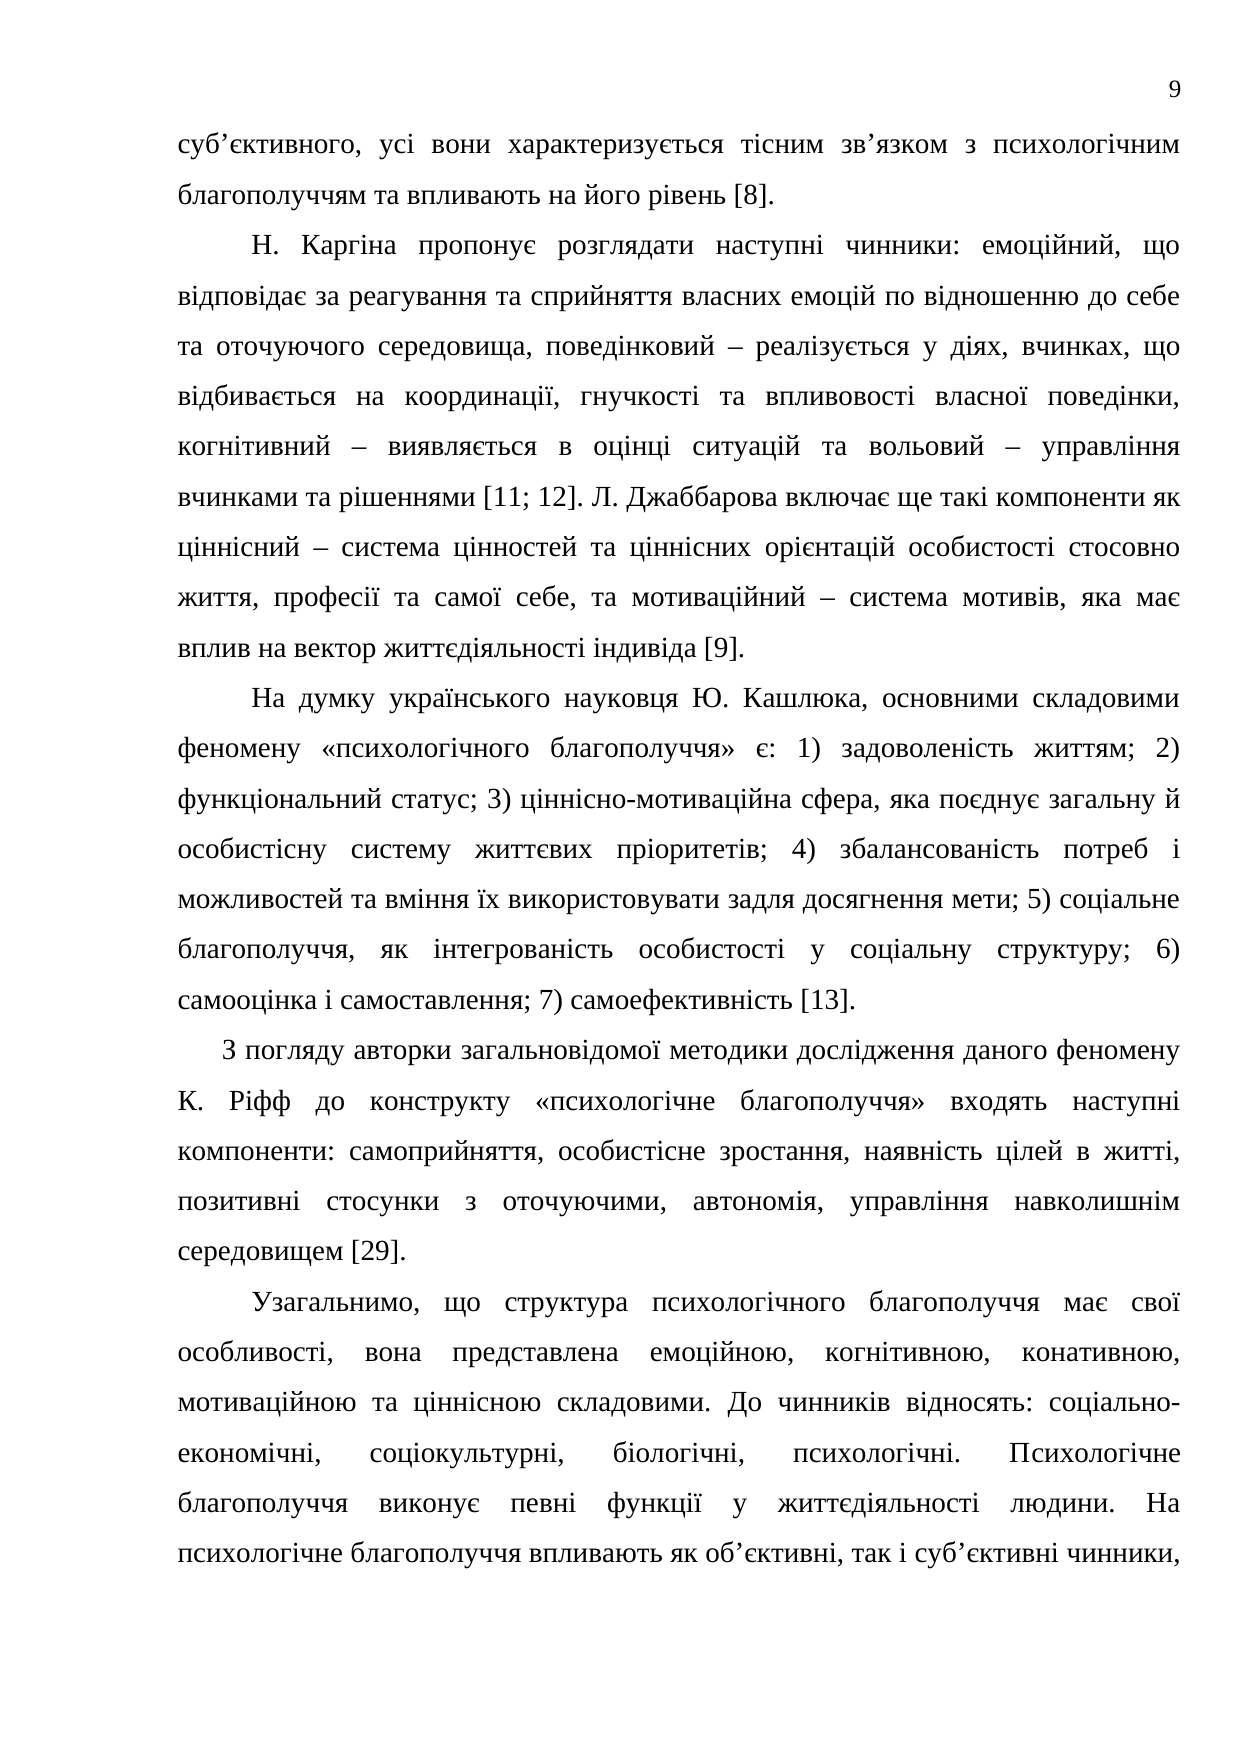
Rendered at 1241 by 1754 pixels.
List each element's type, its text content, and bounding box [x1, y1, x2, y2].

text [177, 1284, 1181, 1569]
text З погляду авторки загальновідомої методики дослідження даного феномену К. Ріфф до конструкту «психологічне благополуччя» входять наступні компоненти: самоприйняття, особистісне зростання, наявність цілей в житті, позитивні стосунки з оточуючими, автономія, управління навколишнім середовищем [29]. [177, 1032, 1181, 1267]
text Н. Каргіна пропонує розглядати наступні чинники: емоційний, що відповідає за реагування та сприйняття власних емоцій по відношенню до себе та оточуючого середовища, поведінковий – реалізується у діях, вчинках, що відбивається на координації, гнучкості та впливовості власної поведінки, когнітивний – виявляється в оцінці ситуацій та вольовий – управління вчинками та рішеннями [11; 12]. Л. Джаббарова включає ще такі компоненти як ціннісний – система цінностей та ціннісних орієнтацій особистості стосовно життя, професії та самої себе, та мотиваційний – система мотивів, яка має вплив на вектор життєдіяльності індивіда [9]. [177, 227, 1181, 663]
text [177, 127, 1181, 211]
text На думку українського науковця Ю. Кашлюка, основними складовими феномену «психологічного благополуччя» є: 1) задоволеність життям; 2) функціональний статус; 3) ціннісно-мотиваційна сфера, яка поєднує загальну й особистісну систему життєвих пріоритетів; 4) збалансованість потреб і можливостей та вміння їх використовувати задля досягнення мети; 5) соціальне благополуччя, як інтегрованість особистості у соціальну структуру; 6) самооцінка і самоставлення; 7) самоефективність [13]. [177, 680, 1181, 1016]
